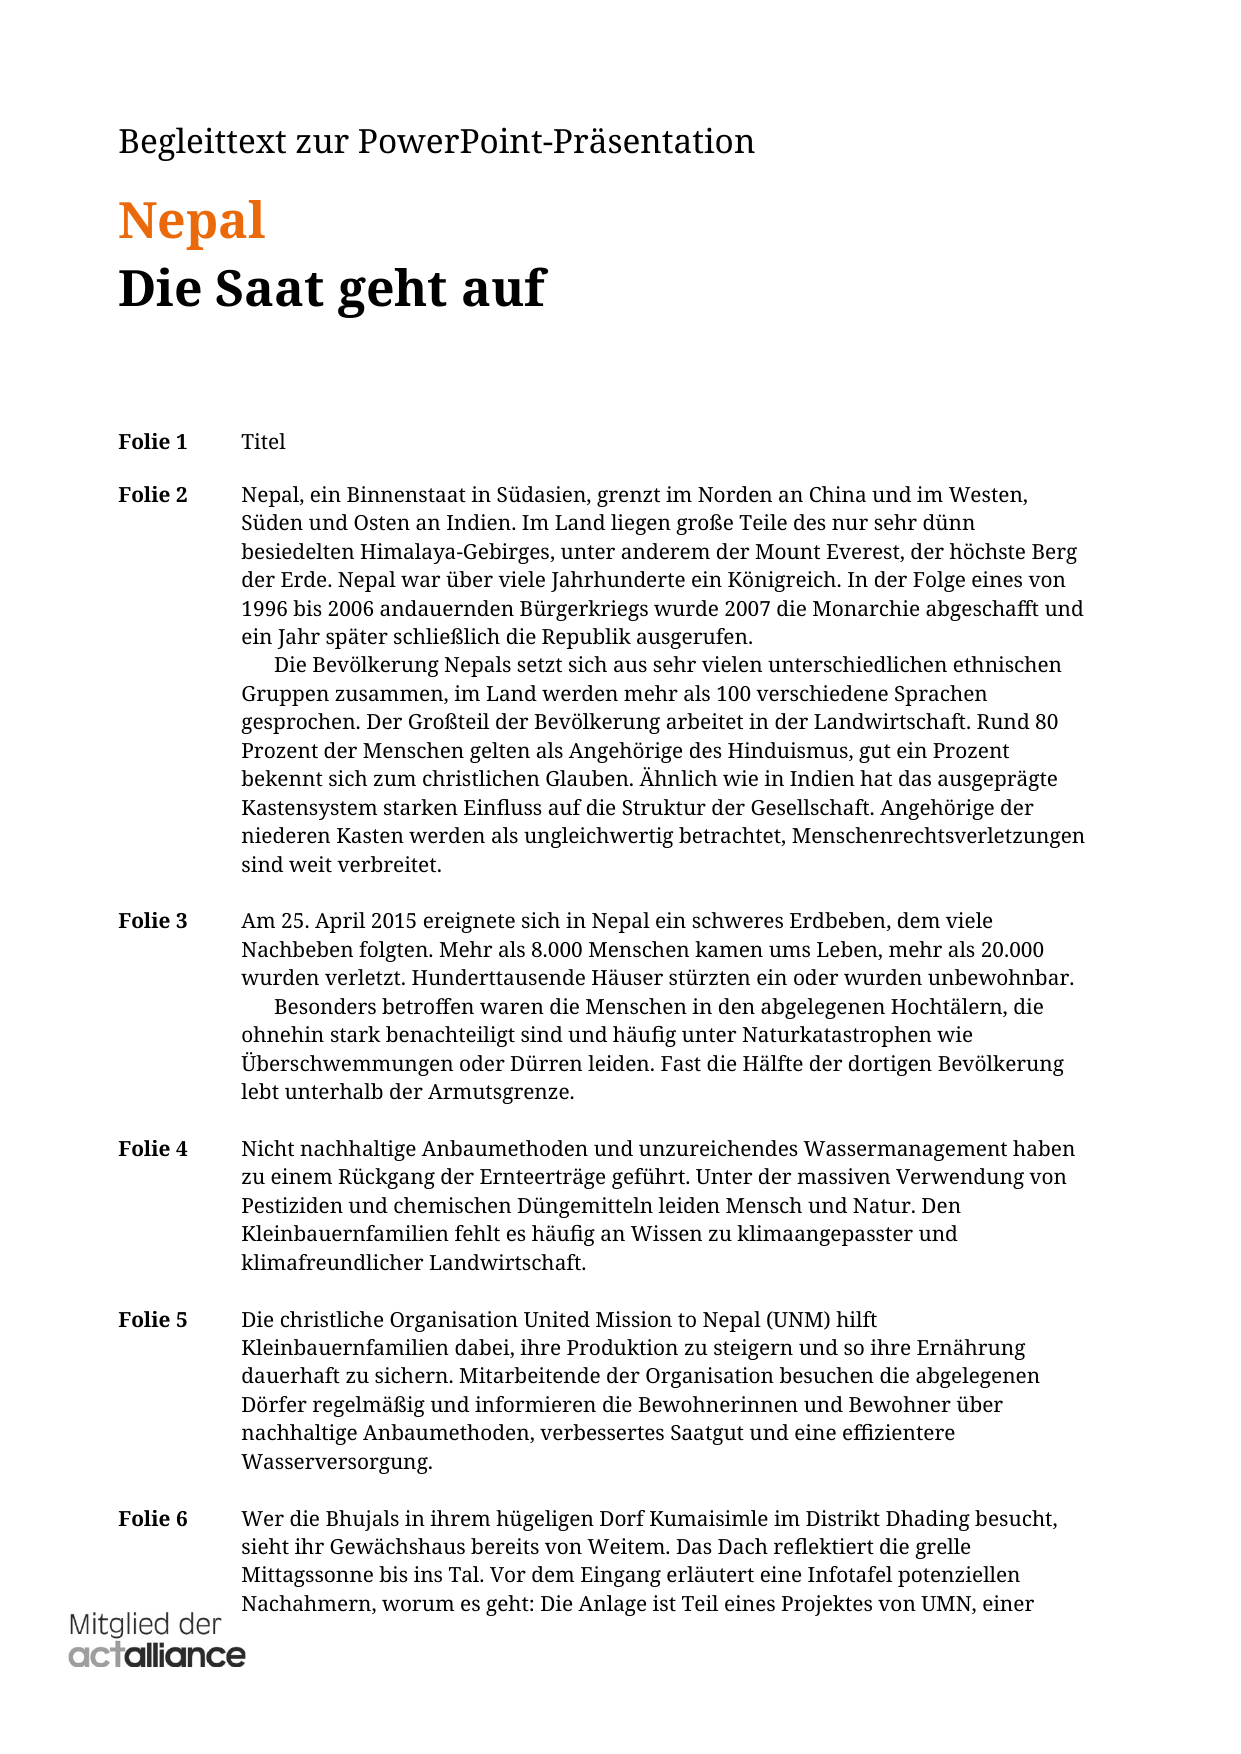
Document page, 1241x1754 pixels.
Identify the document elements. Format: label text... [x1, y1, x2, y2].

table_cell Folie 6 [111, 1504, 234, 1612]
subtitle Begleittext zur PowerPoint-Präsentation [118, 118, 1122, 163]
table_cell Folie 2 [111, 480, 234, 907]
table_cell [234, 1504, 1096, 1617]
table_cell Am 25. April 2015 ereignete sich in Nepal ein schweres Erdbeben, dem viele Nachbeben folgten. Mehr als 8.000 Menschen kamen ums Leben, mehr als 20.000 wurden verletzt. Hunderttausende Häuser stürzten ein oder wurden unbewohnbar. Besonders betroffen waren die Menschen in den abgelegenen Hochtälern, die ohnehin stark benachteiligt sind und häufig unter Naturkatastrophen wie Überschwemmungen oder Dürren leiden. Fast die Hälfte der dortigen Bevölkerung lebt unterhalb der Armutsgrenze. [234, 907, 1096, 1134]
table_header Folie 1 [111, 427, 234, 480]
table_cell Die christliche Organisation United Mission to Nepal (UNM) hilft Kleinbauernfamilien dabei, ihre Produktion zu steigern und so ihre Ernährung dauerhaft zu sichern. Mitarbeitende der Organisation besuchen die abgelegenen Dörfer regelmäßig und informieren die Bewohnerinnen und Bewohner über nachhaltige Anbaumethoden, verbessertes Saatgut und eine effizientere Wasserversorgung. [234, 1305, 1096, 1504]
subtitle Die Saat geht auf [118, 253, 1122, 321]
table_cell Folie 5 [111, 1305, 234, 1504]
table_cell Folie 3 [111, 907, 234, 1134]
table_header Titel [234, 427, 1096, 480]
picture [68, 1612, 246, 1667]
table_cell Folie 4 [111, 1134, 234, 1305]
table_cell Nepal, ein Binnenstaat in Südasien, grenzt im Norden an China und im Westen, Süden und Osten an Indien. Im Land liegen große Teile des nur sehr dünn besiedelten Himalaya-Gebirges, unter anderem der Mount Everest, der höchste Berg der Erde. Nepal war über viele Jahrhunderte ein Königreich. In der Folge eines von 1996 bis 2006 andauernden Bürgerkriegs wurde 2007 die Monarchie abgeschafft und ein Jahr später schließlich die Republik ausgerufen. Die Bevölkerung Nepals setzt sich aus sehr vielen unterschiedlichen ethnischen Gruppen zusammen, im Land werden mehr als 100 verschiedene Sprachen gesprochen. Der Großteil der Bevölkerung arbeitet in der Landwirtschaft. Rund 80 Prozent der Menschen gelten als Angehörige des Hinduismus, gut ein Prozent bekennt sich zum christlichen Glauben. Ähnlich wie in Indien hat das ausgeprägte Kastensystem starken Einfluss auf die Struktur der Gesellschaft. Angehörige der niederen Kasten werden als ungleichwertig betrachtet, Menschenrechtsverletzungen sind weit verbreitet. [234, 480, 1096, 907]
subtitle Nepal [118, 185, 1122, 253]
table_cell Nicht nachhaltige Anbaumethoden und unzureichendes Wassermanagement haben zu einem Rückgang der Ernteerträge geführt. Unter der massiven Verwendung von Pestiziden und chemischen Düngemitteln leiden Mensch und Natur. Den Kleinbauernfamilien fehlt es häufig an Wissen zu klimaangepasster und klimafreundlicher Landwirtschaft. [234, 1134, 1096, 1305]
